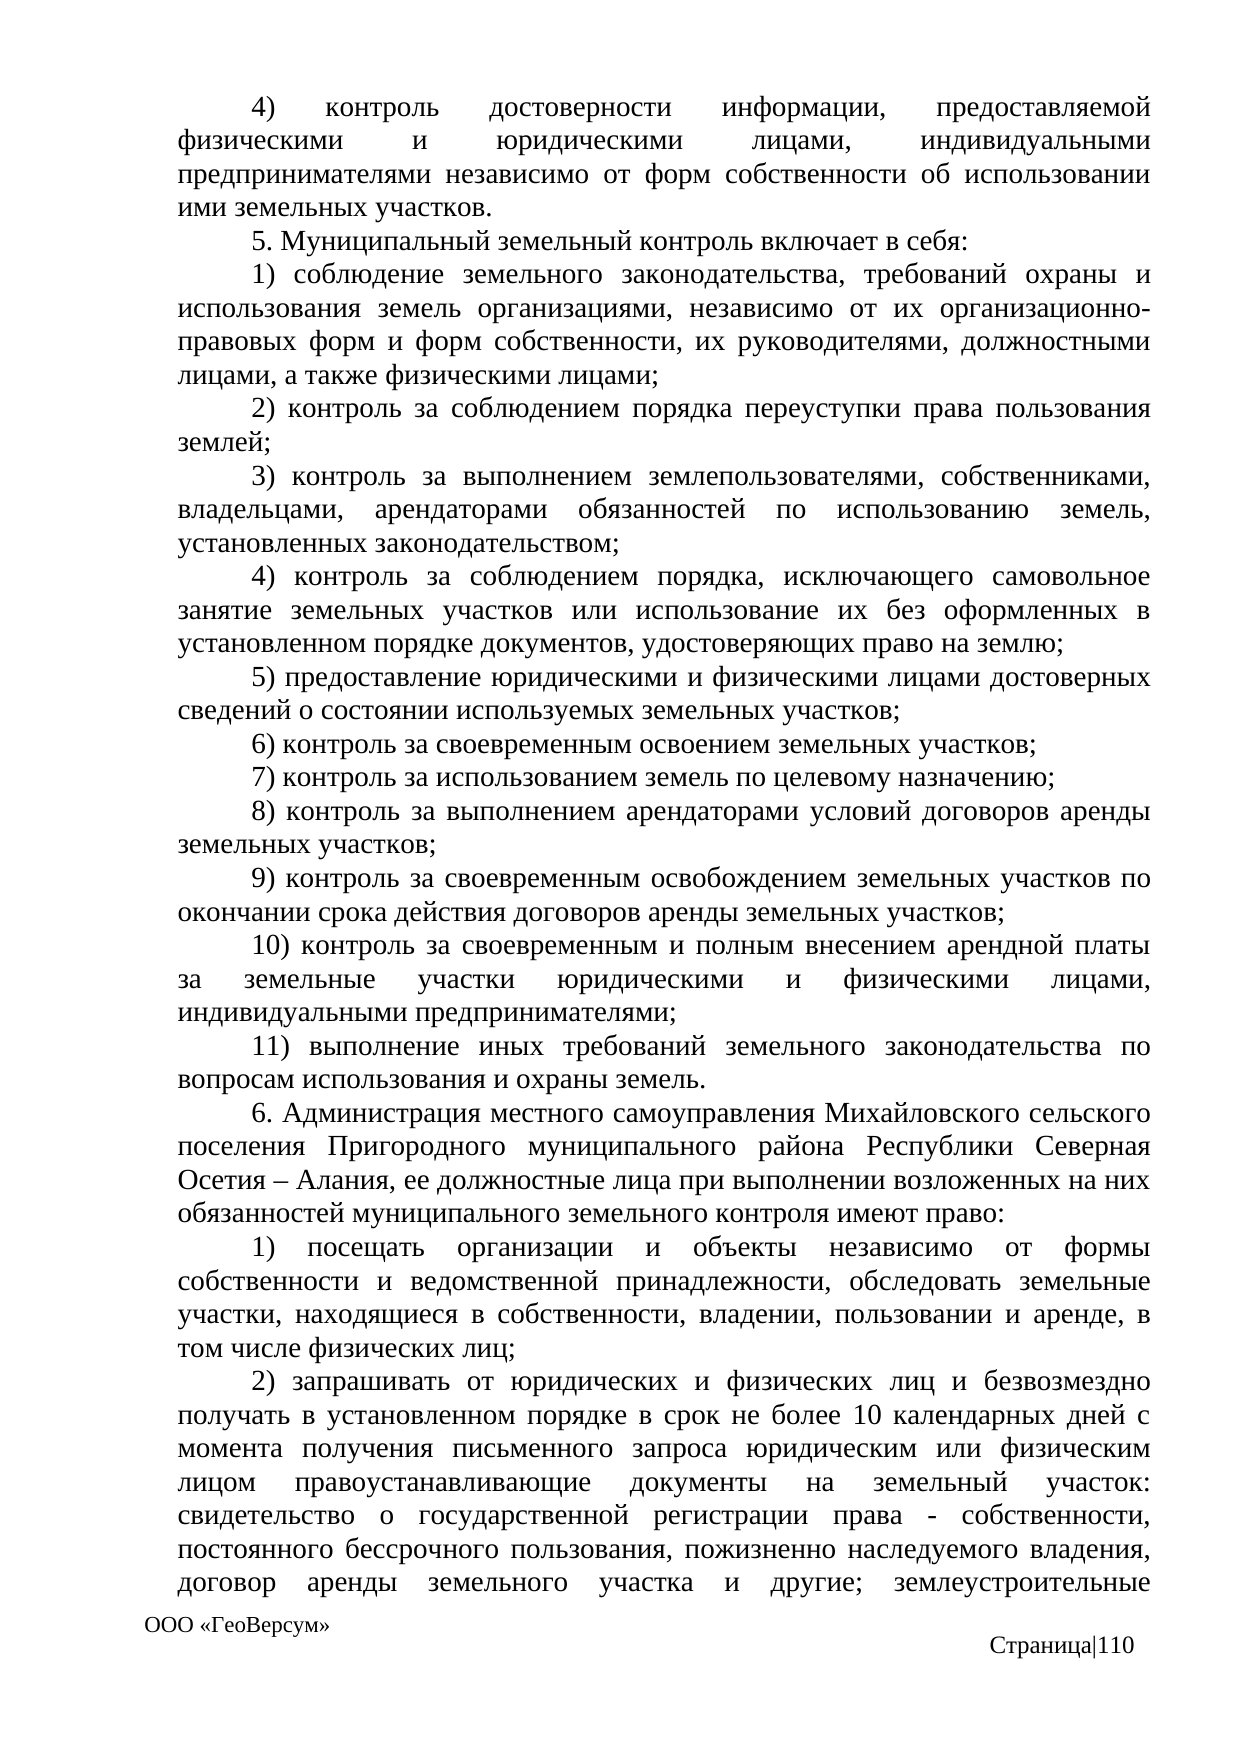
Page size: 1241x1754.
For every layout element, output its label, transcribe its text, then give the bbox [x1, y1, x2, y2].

text 6. Администрация местного самоуправления Михайловского сельского поселения Пригородного муниципального района Республики Северная Осетия – Алания, ее должностные лица при выполнении возложенных на них обязанностей муниципального земельного контроля имеют право: [177, 1095, 1152, 1229]
text 4) контроль достоверности информации, предоставляемой физическими и юридическими лицами, индивидуальными предпринимателями независимо от форм собственности об использовании ими земельных участков. [177, 89, 1152, 223]
text 11) выполнение иных требований земельного законодательства по вопросам использования и охраны земель. [177, 1028, 1152, 1095]
text 8) контроль за выполнением арендаторами условий договоров аренды земельных участков; [177, 793, 1152, 860]
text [177, 1363, 1152, 1598]
text 3) контроль за выполнением землепользователями, собственниками, владельцами, арендаторами обязанностей по использованию земель, установленных законодательством; [177, 458, 1152, 558]
text 2) контроль за соблюдением порядка переуступки права пользования землей; [177, 391, 1152, 458]
text 7) контроль за использованием земель по целевому назначению; [177, 759, 1152, 793]
text 5) предоставление юридическими и физическими лицами достоверных сведений о состоянии используемых земельных участков; [177, 659, 1152, 726]
text 4) контроль за соблюдением порядка, исключающего самовольное занятие земельных участков или использование их без оформленных в установленном порядке документов, удостоверяющих право на землю; [177, 558, 1152, 659]
text 9) контроль за своевременным освобождением земельных участков по окончании срока действия договоров аренды земельных участков; [177, 860, 1152, 927]
text 1) соблюдение земельного законодательства, требований охраны и использования земель организациями, независимо от их организационно-правовых форм и форм собственности, их руководителями, должностными лицами, а также физическими лицами; [177, 256, 1152, 391]
text 5. Муниципальный земельный контроль включает в себя: [177, 223, 1152, 256]
text 1) посещать организации и объекты независимо от формы собственности и ведомственной принадлежности, обследовать земельные участки, находящиеся в собственности, владении, пользовании и аренде, в том числе физических лиц; [177, 1229, 1152, 1363]
text 10) контроль за своевременным и полным внесением арендной платы за земельные участки юридическими и физическими лицами, индивидуальными предпринимателями; [177, 927, 1152, 1028]
text 6) контроль за своевременным освоением земельных участков; [177, 726, 1152, 759]
